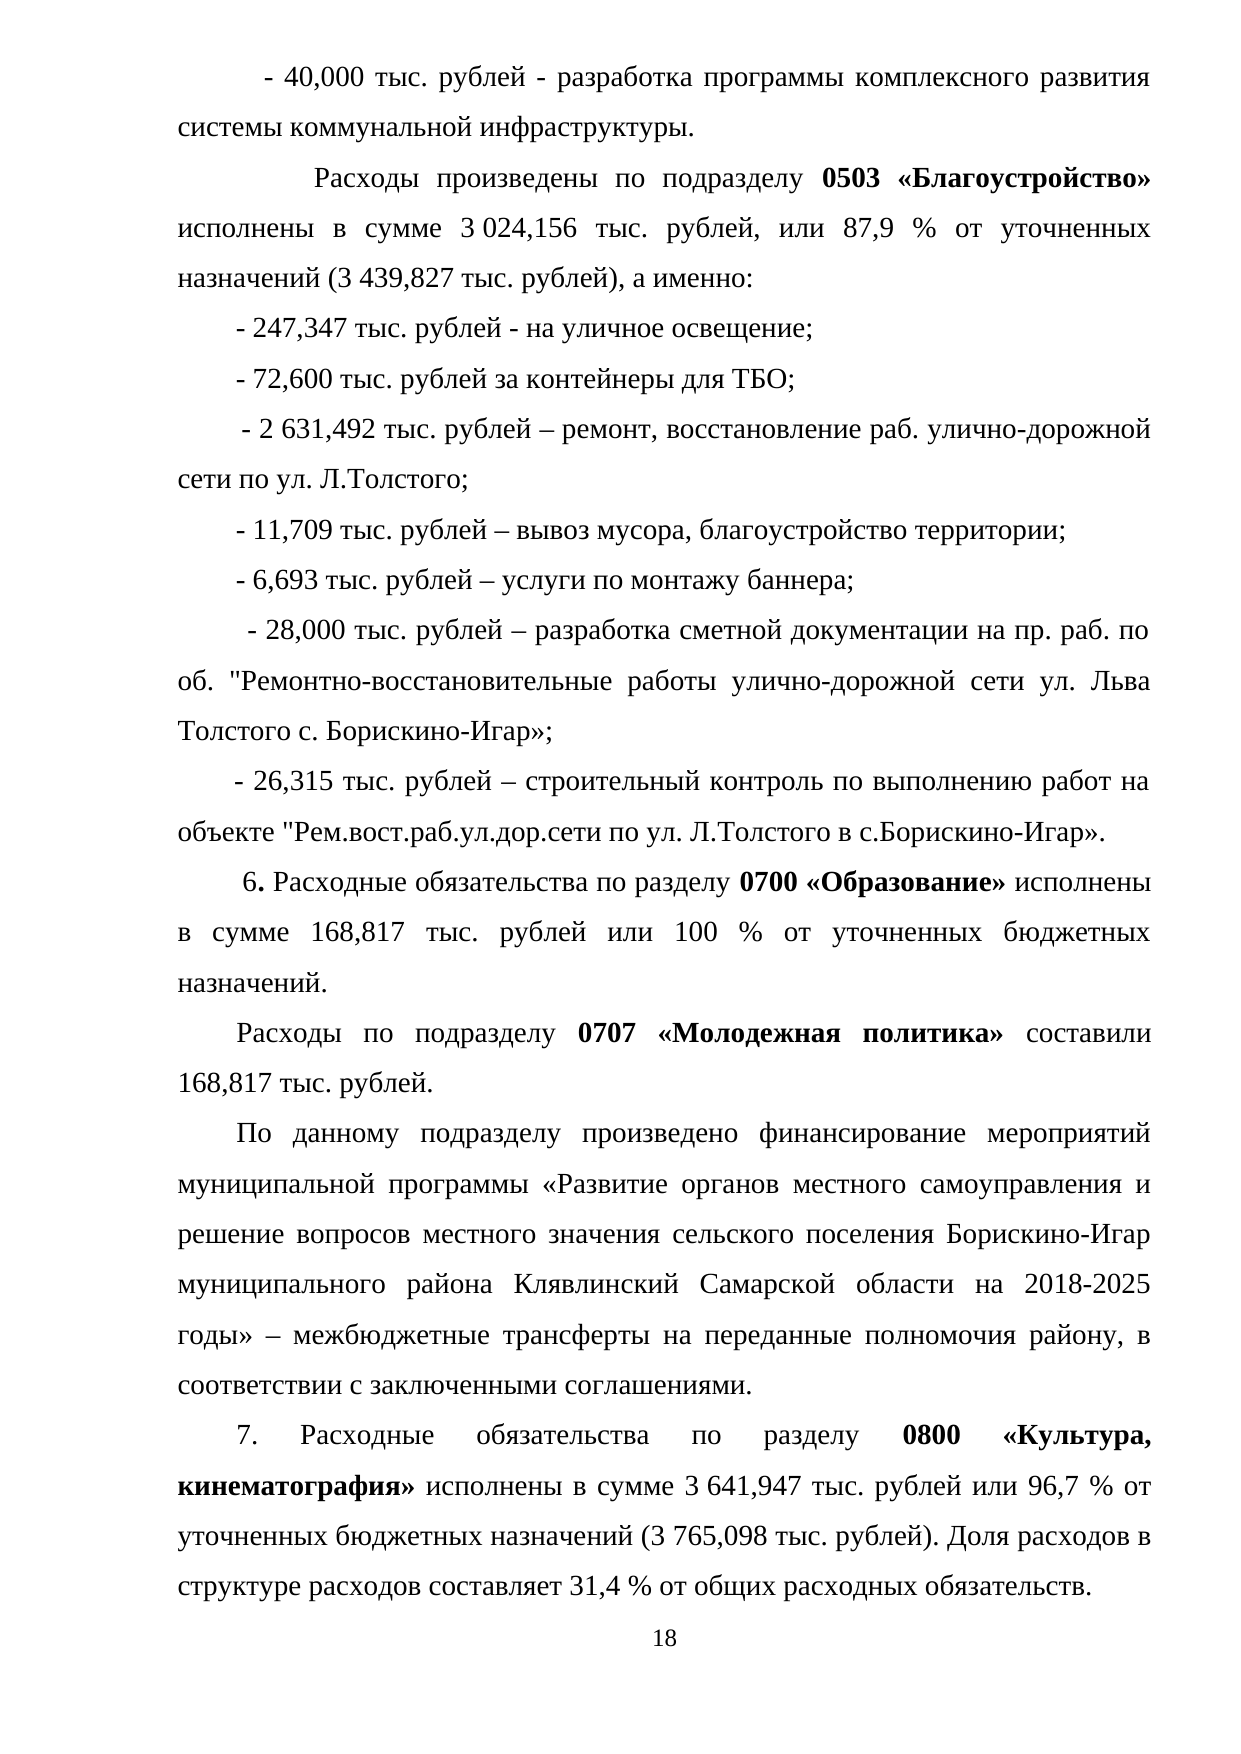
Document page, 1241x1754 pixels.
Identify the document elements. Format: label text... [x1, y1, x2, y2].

text - 11,709 тыс. рублей – вывоз мусора, благоустройство территории; [177, 512, 1152, 545]
text - 247,347 тыс. рублей - на уличное освещение; [177, 311, 1152, 344]
text - 72,600 тыс. рублей за контейнеры для ТБО; [177, 361, 1152, 394]
text - 28,000 тыс. рублей – разработка сметной документации на пр. раб. по об. "Ремонтно-восстановительные работы улично-дорожной сети ул. Льва Толстого с. Борискино-Игар»; [177, 612, 1152, 747]
text - 2 631,492 тыс. рублей – ремонт, восстановление раб. улично-дорожной сети по ул. Л.Толстого; [177, 411, 1152, 495]
text Расходы произведены по подразделу 0503 «Благоустройство» исполнены в сумме 3 024,156 тыс. рублей, или 87,9 % от уточненных назначений (3 439,827 тыс. рублей), а именно: [177, 160, 1152, 294]
text Расходы по подразделу 0707 «Молодежная политика» составили 168,817 тыс. рублей. [177, 1015, 1152, 1099]
text По данному подразделу произведено финансирование мероприятий муниципальной программы «Развитие органов местного самоуправления и решение вопросов местного значения сельского поселения Борискино-Игар муниципального района Клявлинский Самарской области на 2018-2025 годы» – межбюджетные трансферты на переданные полномочия району, в соответствии с заключенными соглашениями. [177, 1116, 1152, 1401]
text 7. Расходные обязательства по разделу 0800 «Культура, кинематография» исполнены в сумме 3 641,947 тыс. рублей или 96,7 % от уточненных бюджетных назначений (3 765,098 тыс. рублей). Доля расходов в структуре расходов составляет 31,4 % от общих расходных обязательств. [177, 1417, 1152, 1602]
text 6. Расходные обязательства по разделу 0700 «Образование» исполнены в сумме 168,817 тыс. рублей или 100 % от уточненных бюджетных назначений. [177, 864, 1152, 998]
text - 6,693 тыс. рублей – услуги по монтажу баннера; [177, 562, 1152, 596]
text - 26,315 тыс. рублей – строительный контроль по выполнению работ на объекте "Рем.вост.раб.ул.дор.сети по ул. Л.Толстого в с.Борискино-Игар». [177, 763, 1152, 847]
text - 40,000 тыс. рублей - разработка программы комплексного развития системы коммунальной инфраструктуры. [177, 59, 1152, 143]
